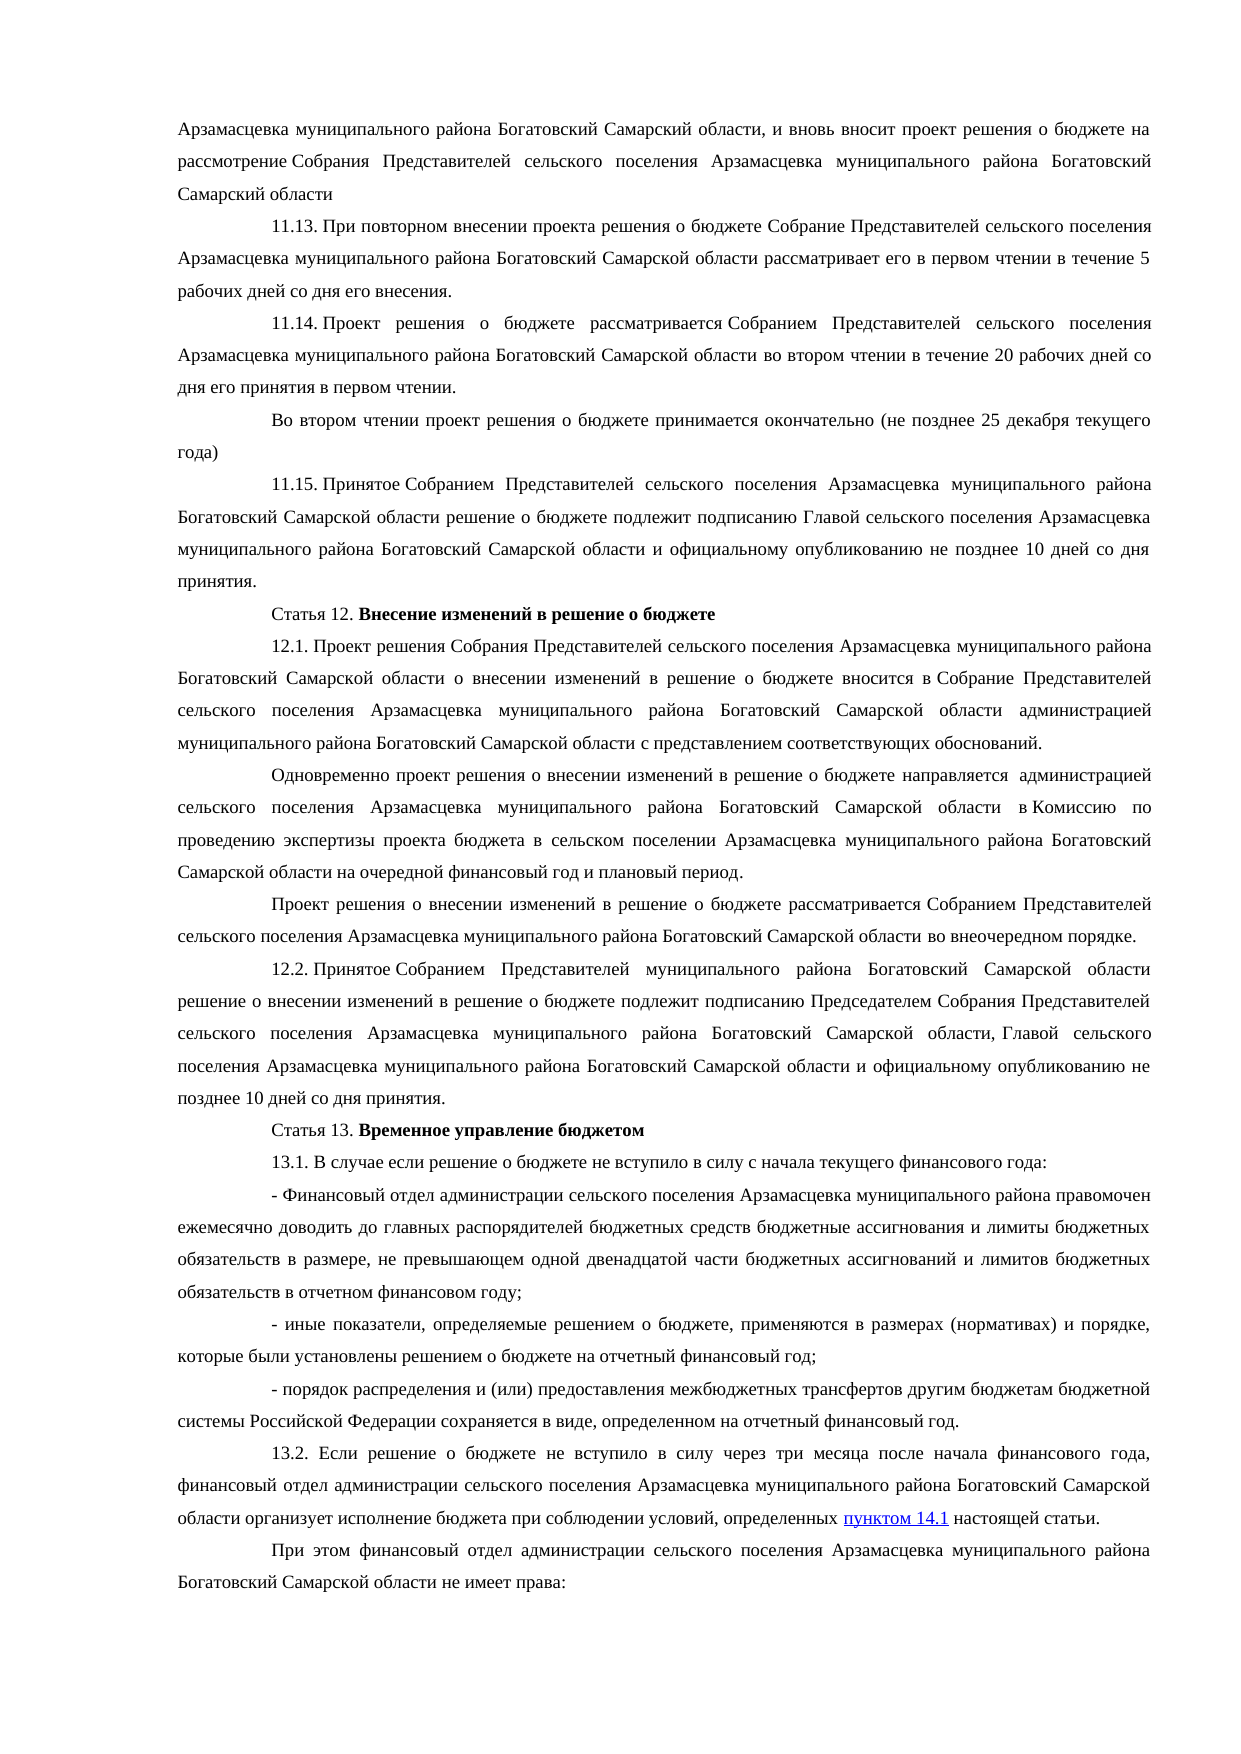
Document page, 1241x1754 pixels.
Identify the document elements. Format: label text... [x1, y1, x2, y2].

text При этом финансовый отдел администрации сельского поселения Арзамасцевка муниципального района Богатовский Самарской области не имеет права: [177, 1539, 1152, 1593]
text 11.13. При повторном внесении проекта решения о бюджете Собрание Представителей сельского поселения Арзамасцевка муниципального района Богатовский Самарской области рассматривает его в первом чтении в течение 5 рабочих дней со дня его внесения. [177, 215, 1152, 301]
text 13.1. В случае если решение о бюджете не вступило в силу с начала текущего финансового года: [177, 1151, 1152, 1173]
text 11.14. Проект решения о бюджете рассматривается Собранием Представителей сельского поселения Арзамасцевка муниципального района Богатовский Самарской области во втором чтении в течение 20 рабочих дней со дня его принятия в первом чтении. [177, 312, 1152, 398]
text 12.2. Принятое Собранием Представителей муниципального района Богатовский Самарской области решение о внесении изменений в решение о бюджете подлежит подписанию Председателем Собрания Представителей сельского поселения Арзамасцевка муниципального района Богатовский Самарской области, Главой сельского поселения Арзамасцевка муниципального района Богатовский Самарской области и официальному опубликованию не позднее 10 дней со дня принятия. [177, 958, 1152, 1108]
text 13.2. Если решение о бюджете не вступило в силу через три месяца после начала финансового года, финансовый отдел администрации сельского поселения Арзамасцевка муниципального района Богатовский Самарской области организует исполнение бюджета при соблюдении условий, определенных пунктом 14.1 настоящей статьи. [177, 1442, 1152, 1528]
text 11.15. Принятое Собранием Представителей сельского поселения Арзамасцевка муниципального района Богатовский Самарской области решение о бюджете подлежит подписанию Главой сельского поселения Арзамасцевка муниципального района Богатовский Самарской области и официальному опубликованию не позднее 10 дней со дня принятия. [177, 473, 1152, 592]
text - Финансовый отдел администрации сельского поселения Арзамасцевка муниципального района правомочен ежемесячно доводить до главных распорядителей бюджетных средств бюджетные ассигнования и лимиты бюджетных обязательств в размере, не превышающем одной двенадцатой части бюджетных ассигнований и лимитов бюджетных обязательств в отчетном финансовом году; [177, 1184, 1152, 1302]
text 12.1. Проект решения Собрания Представителей сельского поселения Арзамасцевка муниципального района Богатовский Самарской области о внесении изменений в решение о бюджете вносится в Собрание Представителей сельского поселения Арзамасцевка муниципального района Богатовский Самарской области администрацией муниципального района Богатовский Самарской области с представлением соответствующих обоснований. [177, 635, 1152, 753]
text Проект решения о внесении изменений в решение о бюджете рассматривается Собранием Представителей сельского поселения Арзамасцевка муниципального района Богатовский Самарской области во внеочередном порядке. [177, 893, 1152, 947]
text - иные показатели, определяемые решением о бюджете, применяются в размерах (нормативах) и порядке, которые были установлены решением о бюджете на отчетный финансовый год; [177, 1313, 1152, 1367]
text Одновременно проект решения о внесении изменений в решение о бюджете направляется администрацией сельского поселения Арзамасцевка муниципального района Богатовский Самарской области в Комиссию по проведению экспертизы проекта бюджета в сельском поселении Арзамасцевка муниципального района Богатовский Самарской области на очередной финансовый год и плановый период. [177, 764, 1152, 882]
text - порядок распределения и (или) предоставления межбюджетных трансфертов другим бюджетам бюджетной системы Российской Федерации сохраняется в виде, определенном на отчетный финансовый год. [177, 1377, 1152, 1431]
text Статья 12. Внесение изменений в решение о бюджете [177, 602, 1152, 624]
text Во втором чтении проект решения о бюджете принимается окончательно (не позднее 25 декабря текущего года) [177, 409, 1152, 463]
text Статья 13. Временное управление бюджетом [177, 1119, 1152, 1141]
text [177, 118, 1152, 204]
